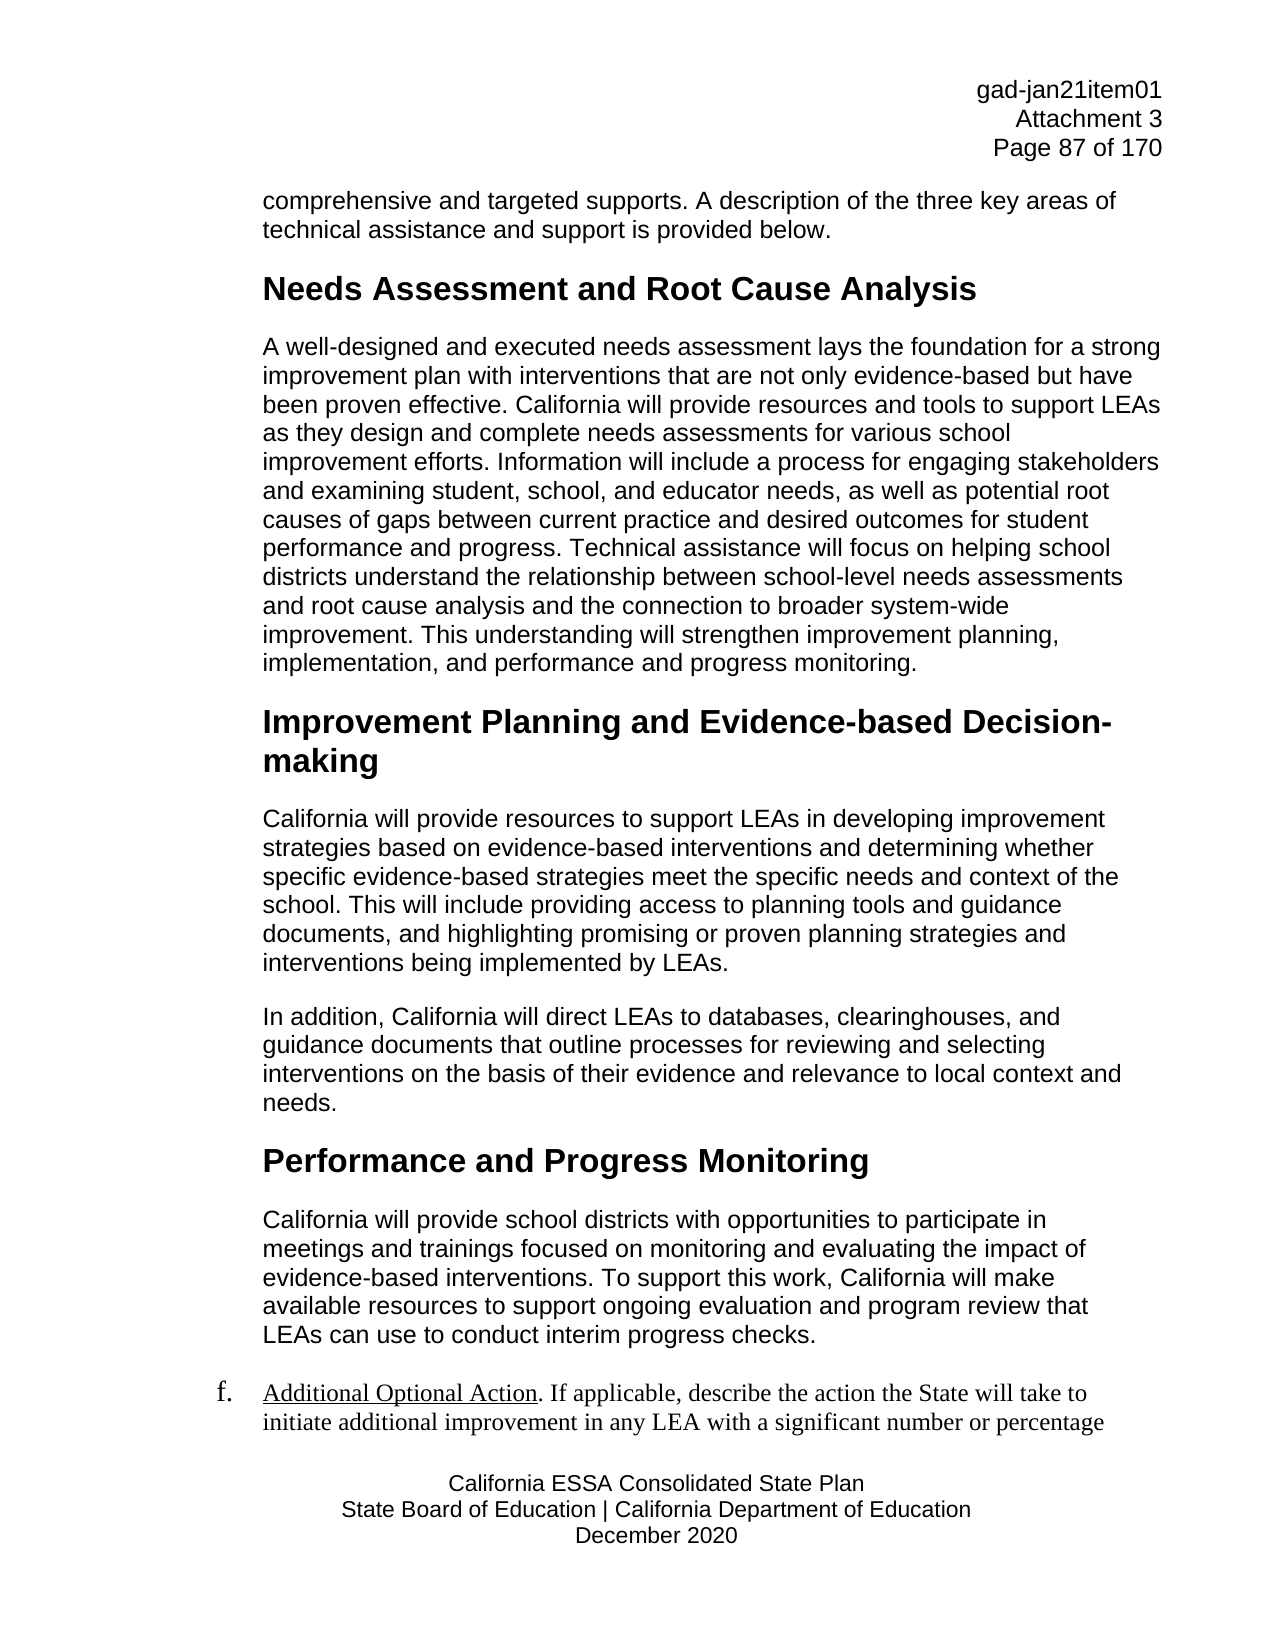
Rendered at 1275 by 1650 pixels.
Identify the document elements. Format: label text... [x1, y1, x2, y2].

text In addition, California will direct LEAs to databases, clearinghouses, and guidance documents that outline processes for reviewing and selecting interventions on the basis of their evidence and relevance to local context and needs. [262, 1002, 1162, 1117]
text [262, 186, 1162, 244]
text California will provide school districts with opportunities to participate in meetings and trainings focused on monitoring and evaluating the impact of evidence-based interventions. To support this work, California will make available resources to support ongoing evaluation and program review that LEAs can use to conduct interim progress checks. [262, 1205, 1125, 1349]
subtitle Improvement Planning and Evidence-based Decision-making [262, 702, 1162, 779]
text A well-designed and executed needs assessment lays the foundation for a strong improvement plan with interventions that are not only evidence-based but have been proven effective. California will provide resources and tools to support LEAs as they design and complete needs assessments for various school improvement efforts. Information will include a process for engaging stakeholders and examining student, school, and educator needs, as well as potential root causes of gaps between current practice and desired outcomes for student performance and progress. Technical assistance will focus on helping school districts understand the relationship between school-level needs assessments and root cause analysis and the connection to broader system-wide improvement. This understanding will strengthen improvement planning, implementation, and performance and progress monitoring. [262, 332, 1162, 677]
text California will provide resources to support LEAs in developing improvement strategies based on evidence-based interventions and determining whether specific evidence-based strategies meet the specific needs and context of the school. This will include providing access to planning tools and guidance documents, and highlighting promising or proven planning strategies and interventions being implemented by LEAs. [262, 804, 1162, 977]
subtitle Needs Assessment and Root Cause Analysis [262, 269, 1162, 307]
subtitle Performance and Progress Monitoring [262, 1142, 1162, 1180]
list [216, 1374, 1125, 1436]
